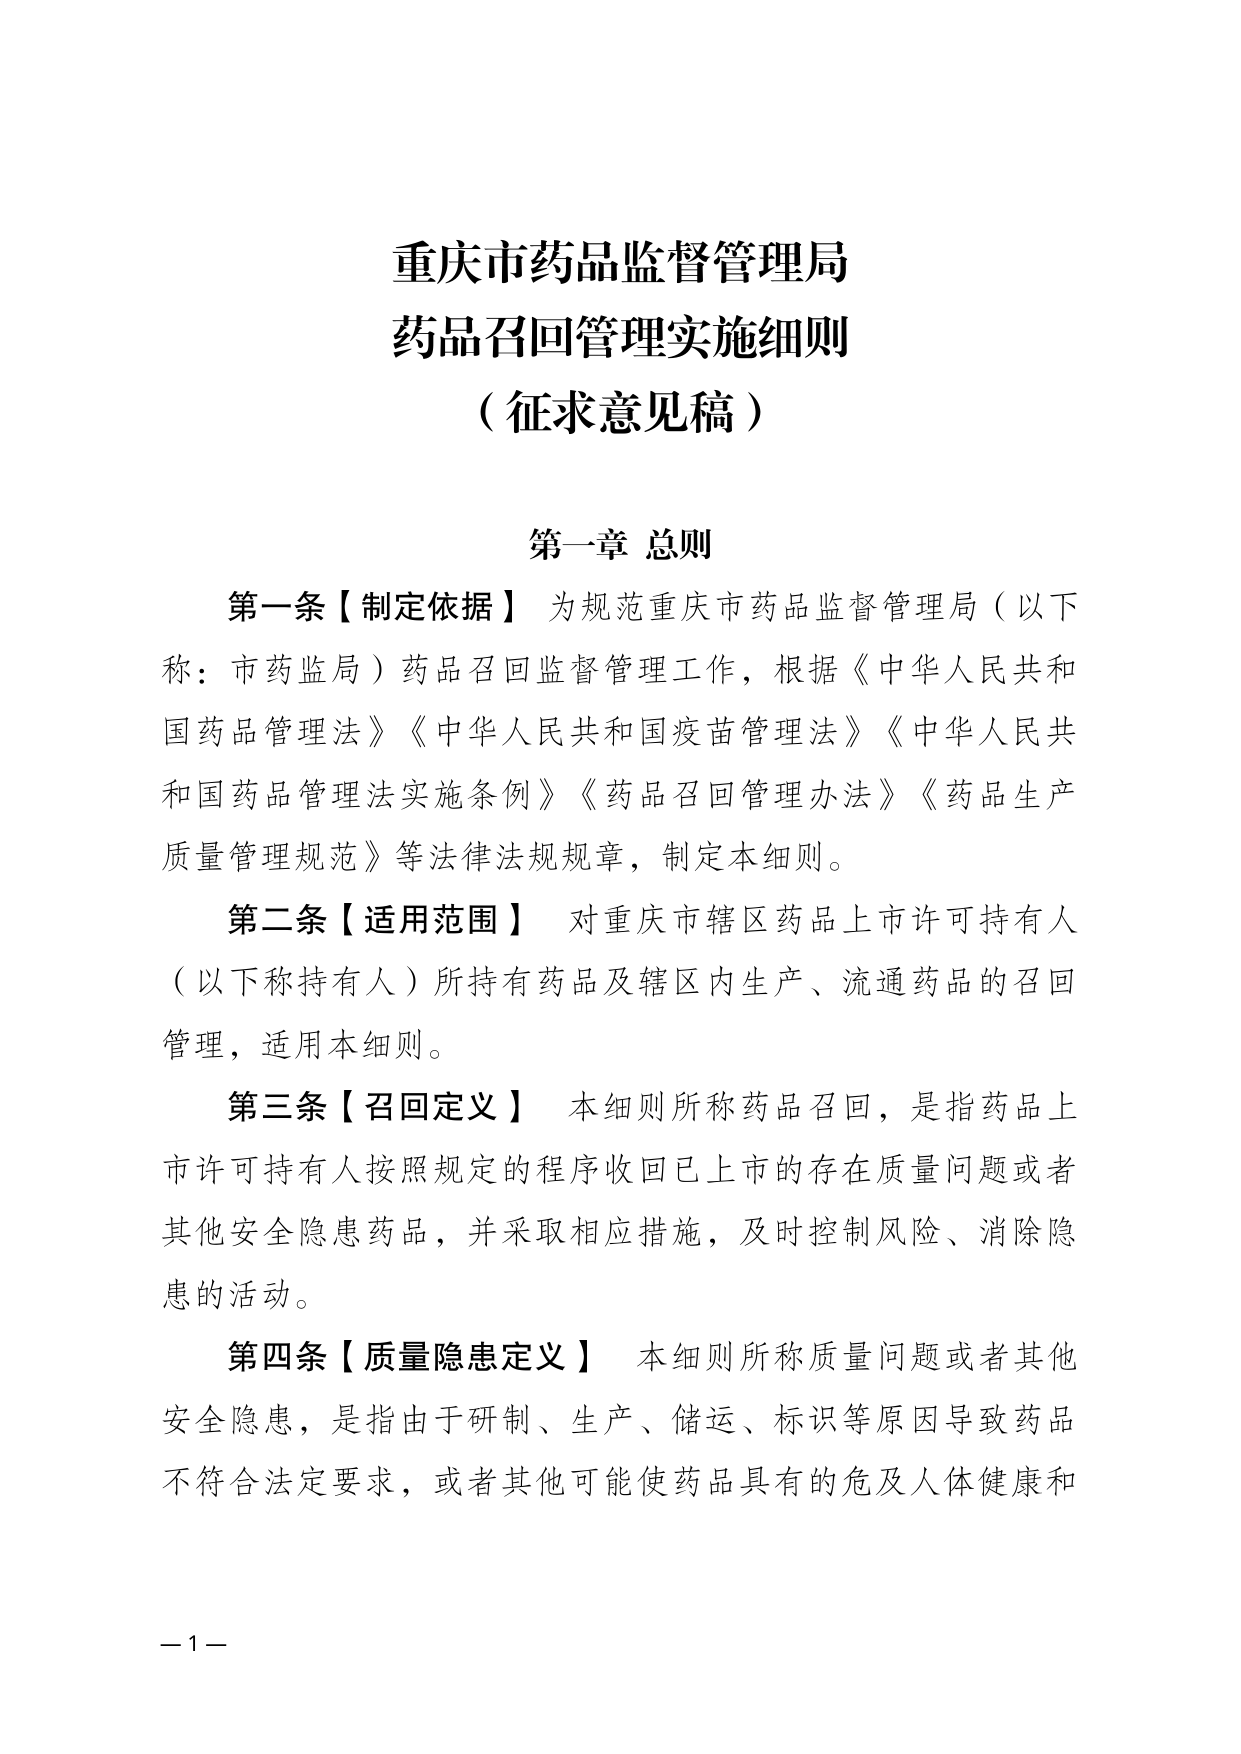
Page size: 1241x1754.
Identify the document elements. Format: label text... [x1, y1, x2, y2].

list 第三条【召回定义】 本细则所称药品召回，是指药品上市许可持有人按照规定的程序收回已上市的存在质量问题或者其他安全隐患药品，并采取相应措施，及时控制风险、消除隐患的活动。 [159, 1068, 1081, 1318]
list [159, 1318, 1081, 1506]
list 第二条【适用范围】 对重庆市辖区药品上市许可持有人（以下称持有人）所持有药品及辖区内生产、流通药品的召回管理，适用本细则。 [159, 881, 1081, 1068]
text 重庆市药品监督管理局 [159, 218, 1081, 293]
list 第一章 总则 [159, 506, 1081, 568]
list 第一条【制定依据】 为规范重庆市药品监督管理局（以下称：市药监局）药品召回监督管理工作，根据《中华人民共和国药品管理法》《中华人民共和国疫苗管理法》《中华人民共和国药品管理法实施条例》《药品召回管理办法》《药品生产质量管理规范》等法律法规规章，制定本细则。 [159, 568, 1081, 881]
text （征求意见稿） [159, 368, 1081, 443]
text 药品召回管理实施细则 [159, 293, 1081, 368]
